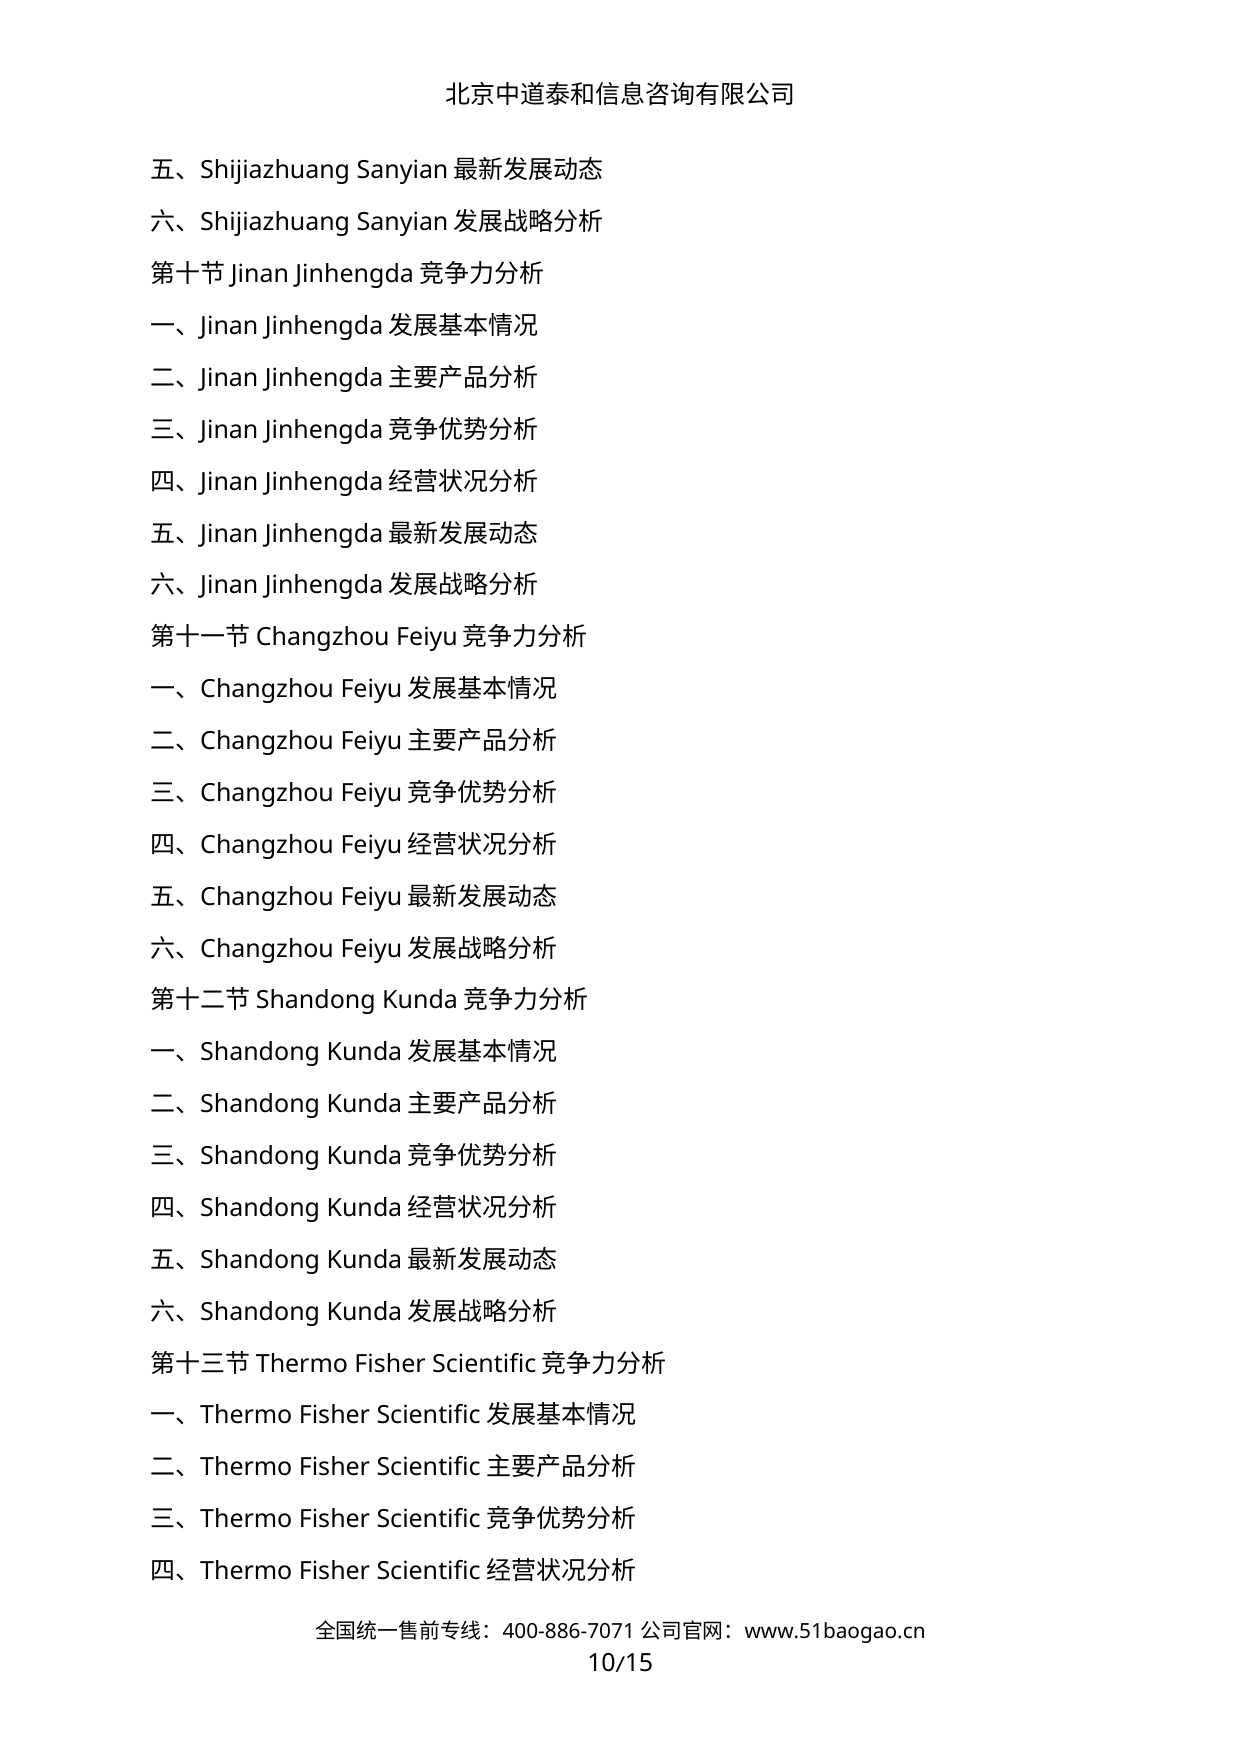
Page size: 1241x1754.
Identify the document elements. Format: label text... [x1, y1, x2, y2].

text 六、Shijiazhuang Sanyian发展战略分析 [150, 202, 1090, 238]
text 一、Shandong Kunda发展基本情况 [150, 1032, 1090, 1068]
text 三、Changzhou Feiyu竞争优势分析 [150, 772, 1090, 809]
text 六、Jinan Jinhengda发展战略分析 [150, 565, 1090, 601]
text 二、Jinan Jinhengda主要产品分析 [150, 357, 1090, 394]
text 第十三节 Thermo Fisher Scientific竞争力分析 [150, 1343, 1090, 1379]
text 四、Jinan Jinhengda经营状况分析 [150, 461, 1090, 497]
text 一、Thermo Fisher Scientific发展基本情况 [150, 1395, 1090, 1431]
text 三、Jinan Jinhengda竞争优势分析 [150, 409, 1090, 446]
text 五、Shandong Kunda最新发展动态 [150, 1239, 1090, 1276]
text 四、Thermo Fisher Scientific经营状况分析 [150, 1551, 1090, 1587]
text 二、Thermo Fisher Scientific主要产品分析 [150, 1447, 1090, 1483]
text 第十节 Jinan Jinhengda竞争力分析 [150, 254, 1090, 290]
text 二、Changzhou Feiyu主要产品分析 [150, 721, 1090, 757]
text 二、Shandong Kunda主要产品分析 [150, 1084, 1090, 1120]
text 四、Shandong Kunda经营状况分析 [150, 1187, 1090, 1224]
text 五、Shijiazhuang Sanyian最新发展动态 [150, 150, 1090, 186]
text 三、Shandong Kunda竞争优势分析 [150, 1136, 1090, 1172]
text 第十二节 Shandong Kunda竞争力分析 [150, 980, 1090, 1016]
text 三、Thermo Fisher Scientific竞争优势分析 [150, 1499, 1090, 1535]
text 一、Jinan Jinhengda发展基本情况 [150, 306, 1090, 342]
text 六、Shandong Kunda发展战略分析 [150, 1291, 1090, 1327]
text 一、Changzhou Feiyu发展基本情况 [150, 669, 1090, 705]
text 六、Changzhou Feiyu发展战略分析 [150, 928, 1090, 964]
text 四、Changzhou Feiyu经营状况分析 [150, 824, 1090, 861]
text 五、Changzhou Feiyu最新发展动态 [150, 876, 1090, 912]
text 第十一节 Changzhou Feiyu竞争力分析 [150, 617, 1090, 653]
text 五、Jinan Jinhengda最新发展动态 [150, 513, 1090, 549]
